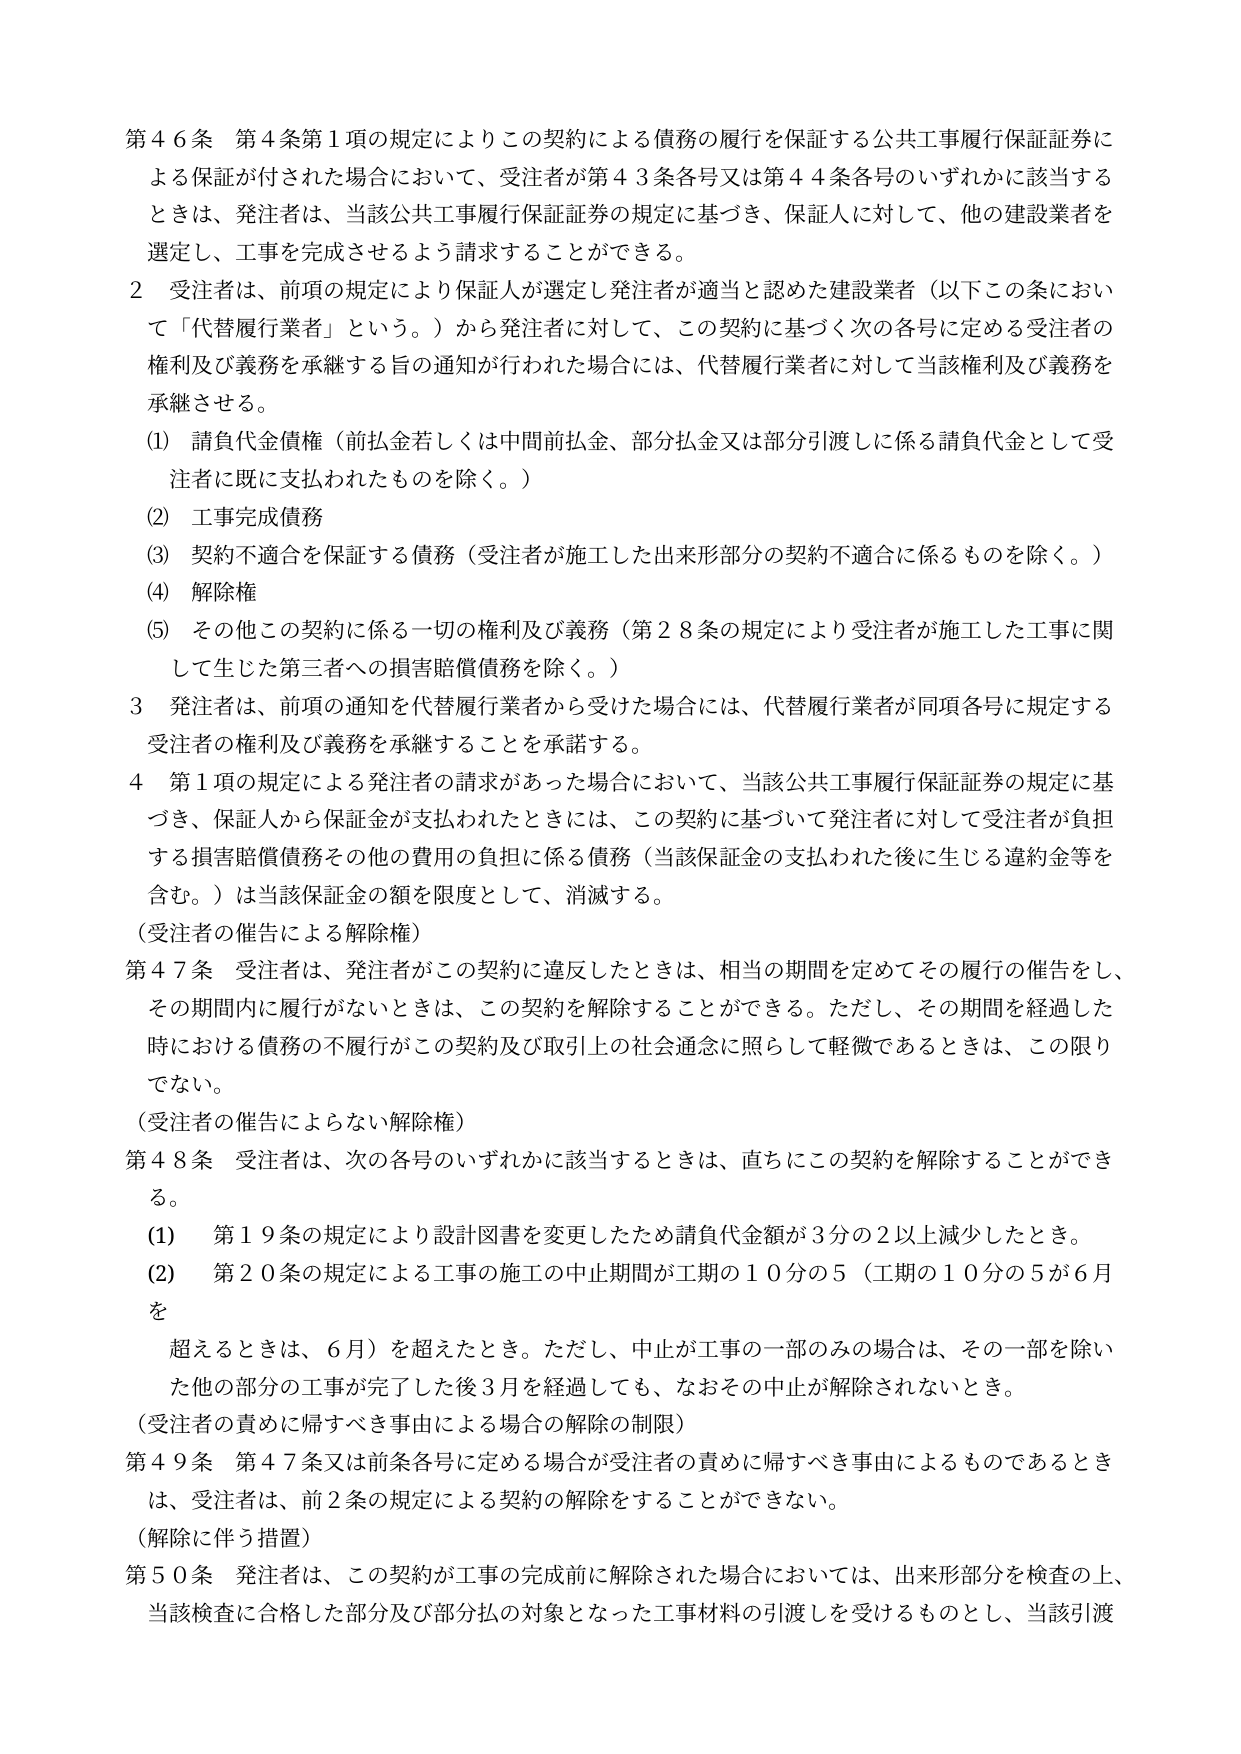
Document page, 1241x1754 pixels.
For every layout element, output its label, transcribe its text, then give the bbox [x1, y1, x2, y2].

text （受注者の催告による解除権） [126, 913, 1114, 951]
text ⑷ 解除権 [126, 572, 1114, 610]
text （解除に伴う措置） [126, 1518, 1114, 1556]
text 第４９条 第４７条又は前条各号に定める場合が受注者の責めに帰すべき事由によるものであるときは、受注者は、前２条の規定による契約の解除をすることができない。 [126, 1442, 1114, 1518]
text （受注者の責めに帰すべき事由による場合の解除の制限） [126, 1404, 1114, 1442]
text 第４８条 受注者は、次の各号のいずれかに該当するときは、直ちにこの契約を解除することができる。 [126, 1140, 1114, 1215]
text ４ 第１項の規定による発注者の請求があった場合において、当該公共工事履行保証証券の規定に基づき、保証人から保証金が支払われたときには、この契約に基づいて発注者に対して受注者が負担する損害賠償債務その他の費用の負担に係る債務（当該保証金の支払われた後に生じる違約金等を含む。）は当該保証金の額を限度として、消滅する。 [126, 762, 1114, 913]
text ３ 発注者は、前項の通知を代替履行業者から受けた場合には、代替履行業者が同項各号に規定する受注者の権利及び義務を承継することを承諾する。 [126, 686, 1114, 762]
text ２ 受注者は、前項の規定により保証人が選定し発注者が適当と認めた建設業者（以下この条において「代替履行業者」という。）から発注者に対して、この契約に基づく次の各号に定める受注者の権利及び義務を承継する旨の通知が行われた場合には、代替履行業者に対して当該権利及び義務を承継させる。 [126, 270, 1114, 421]
text (2) 第２０条の規定による工事の施工の中止期間が工期の１０分の５（工期の１０分の５が６月を [147, 1253, 1114, 1329]
text 第４７条 受注者は、発注者がこの契約に違反したときは、相当の期間を定めてその履行の催告をし、その期間内に履行がないときは、この契約を解除することができる。ただし、その期間を経過した時における債務の不履行がこの契約及び取引上の社会通念に照らして軽微であるときは、この限りでない。 [126, 951, 1114, 1102]
text (1) 第１９条の規定により設計図書を変更したため請負代金額が３分の２以上減少したとき。 [147, 1215, 1114, 1253]
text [126, 1556, 1114, 1631]
text ⑶ 契約不適合を保証する債務（受注者が施工した出来形部分の契約不適合に係るものを除く。） [126, 535, 1114, 572]
text ⑴ 請負代金債権（前払金若しくは中間前払金、部分払金又は部分引渡しに係る請負代金として受注者に既に支払われたものを除く。） [126, 421, 1114, 497]
text 第４６条 第４条第１項の規定によりこの契約による債務の履行を保証する公共工事履行保証証券による保証が付された場合において、受注者が第４３条各号又は第４４条各号のいずれかに該当するときは、発注者は、当該公共工事履行保証証券の規定に基づき、保証人に対して、他の建設業者を選定し、工事を完成させるよう請求することができる。 [126, 119, 1114, 270]
text ⑸ その他この契約に係る一切の権利及び義務（第２８条の規定により受注者が施工した工事に関して生じた第三者への損害賠償債務を除く。） [126, 610, 1114, 686]
text ⑵ 工事完成債務 [126, 497, 1114, 535]
text （受注者の催告によらない解除権） [126, 1102, 1114, 1140]
text 超えるときは、６月）を超えたとき。ただし、中止が工事の一部のみの場合は、その一部を除いた他の部分の工事が完了した後３月を経過しても、なおその中止が解除されないとき。 [169, 1329, 1114, 1404]
